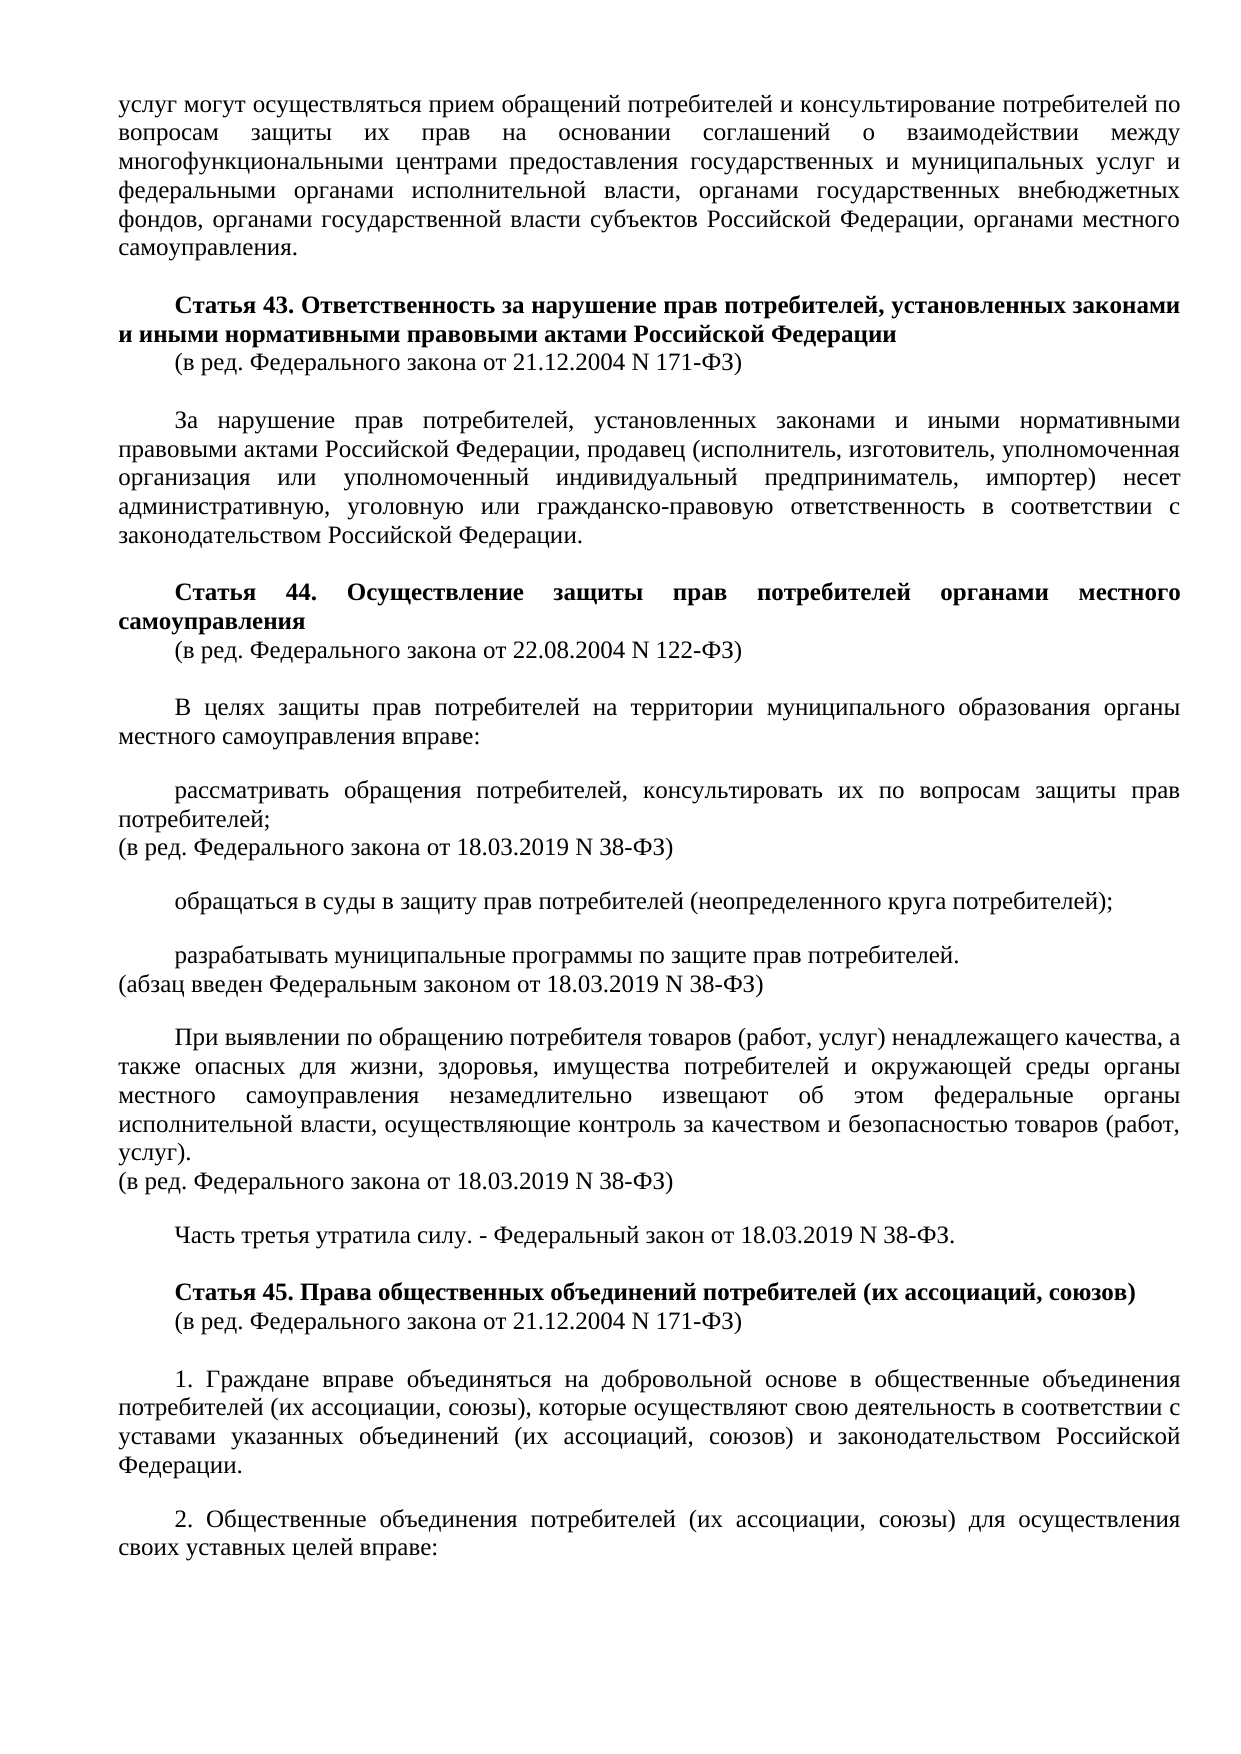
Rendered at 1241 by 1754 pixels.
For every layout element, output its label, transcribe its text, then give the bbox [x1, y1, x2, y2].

title Статья 45. Права общественных объединений потребителей (их ассоциаций, союзов) [118, 1277, 1181, 1306]
text За нарушение прав потребителей, установленных законами и иными нормативными правовыми актами Российской Федерации, продавец (исполнитель, изготовитель, уполномоченная организация или уполномоченный индивидуальный предприниматель, импортер) несет административную, уголовную или гражданско-правовую ответственность в соответствии с законодательством Российской Федерации. [118, 405, 1181, 549]
text Часть третья утратила силу. - Федеральный закон от 18.03.2019 N 38-ФЗ. [118, 1220, 1181, 1249]
text (в ред. Федерального закона от 21.12.2004 N 171-ФЗ) [118, 347, 1181, 376]
text (в ред. Федерального закона от 18.03.2019 N 38-ФЗ) [118, 832, 1181, 861]
title Статья 43. Ответственность за нарушение прав потребителей, установленных законами и иными нормативными правовыми актами Российской Федерации [118, 290, 1181, 347]
text обращаться в суды в защиту прав потребителей (неопределенного круга потребителей); [118, 886, 1181, 915]
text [118, 89, 1181, 261]
text (в ред. Федерального закона от 21.12.2004 N 171-ФЗ) [118, 1306, 1181, 1335]
text 1. Граждане вправе объединяться на добровольной основе в общественные объединения потребителей (их ассоциации, союзы), которые осуществляют свою деятельность в соответствии с уставами указанных объединений (их ассоциаций, союзов) и законодательством Российской Федерации. [118, 1364, 1181, 1479]
text (абзац введен Федеральным законом от 18.03.2019 N 38-ФЗ) [118, 969, 1181, 997]
text При выявлении по обращению потребителя товаров (работ, услуг) ненадлежащего качества, а также опасных для жизни, здоровья, имущества потребителей и окружающей среды органы местного самоуправления незамедлительно извещают об этом федеральные органы исполнительной власти, осуществляющие контроль за качеством и безопасностью товаров (работ, услуг). [118, 1022, 1181, 1166]
text разрабатывать муниципальные программы по защите прав потребителей. [118, 940, 1181, 969]
text (в ред. Федерального закона от 22.08.2004 N 122-ФЗ) [118, 635, 1181, 664]
title Статья 44. Осуществление защиты прав потребителей органами местного самоуправления [118, 577, 1181, 635]
text рассматривать обращения потребителей, консультировать их по вопросам защиты прав потребителей; [118, 775, 1181, 832]
text В целях защиты прав потребителей на территории муниципального образования органы местного самоуправления вправе: [118, 692, 1181, 750]
text (в ред. Федерального закона от 18.03.2019 N 38-ФЗ) [118, 1166, 1181, 1195]
text 2. Общественные объединения потребителей (их ассоциации, союзы) для осуществления своих уставных целей вправе: [118, 1504, 1181, 1561]
